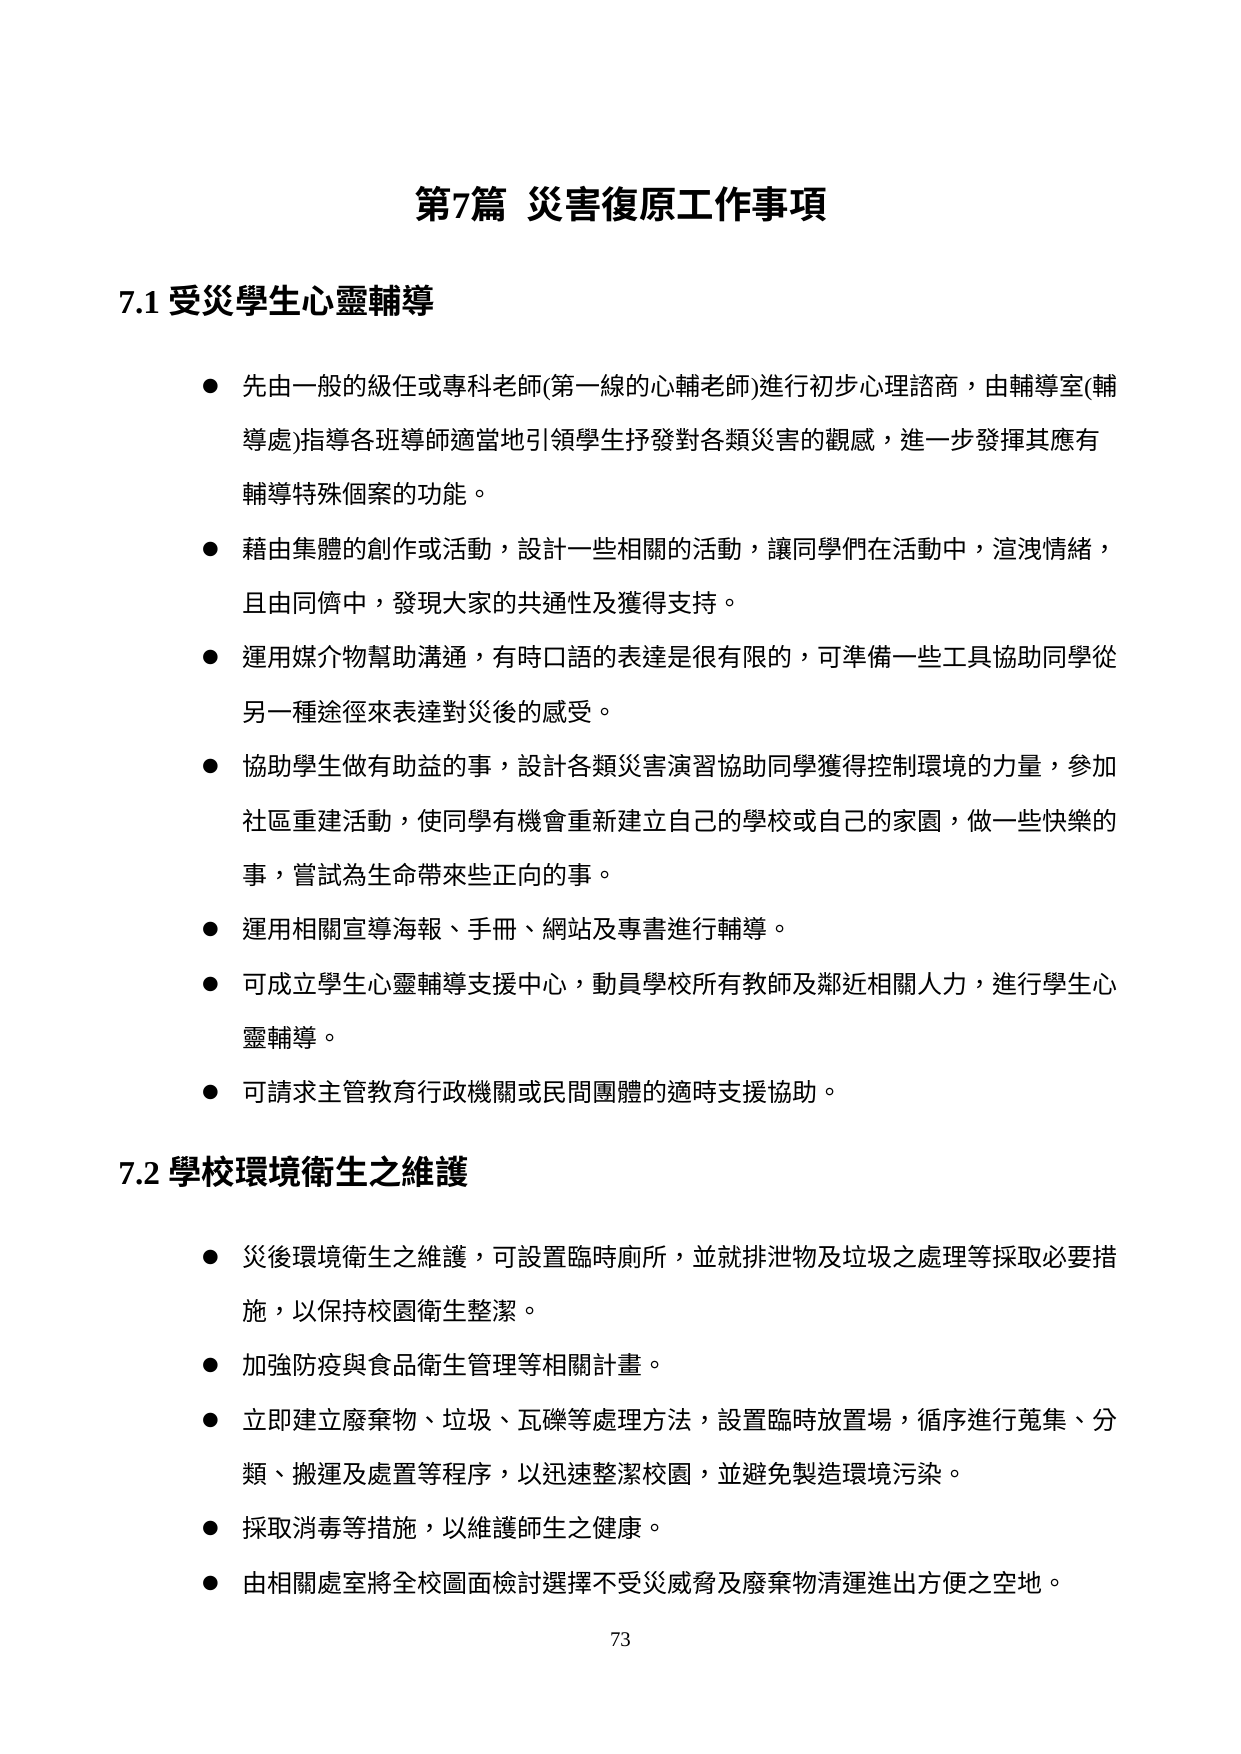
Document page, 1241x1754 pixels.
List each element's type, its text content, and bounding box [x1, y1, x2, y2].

text 災後環境衛生之維護，可設置臨時廁所，並就排泄物及垃圾之處理等採取必要措施，以保持校園衛生整潔。 [201, 1247, 1122, 1338]
text 協助學生做有助益的事，設計各類災害演習協助同學獲得控制環境的力量，參加社區重建活動，使同學有機會重新建立自己的學校或自己的家園，做一些快樂的事，嘗試為生命帶來些正向的事。 [201, 757, 1122, 902]
text 可成立學生心靈輔導支援中心，動員學校所有教師及鄰近相關人力，進行學生心靈輔導。 [201, 974, 1122, 1065]
text 採取消毒等措施，以維護師生之健康。 [201, 1519, 1122, 1556]
subtitle 學校環境衛生之維護 [118, 1156, 1122, 1205]
subtitle 災害復原工作事項 [118, 175, 1122, 229]
text 先由一般的級任或專科老師(第一線的心輔老師)進行初步心理諮商，由輔導室(輔導處)指導各班導師適當地引領學生抒發對各類災害的觀感，進一步發揮其應有輔導特殊個案的功能。 [201, 376, 1122, 521]
text 加強防疫與食品衛生管理等相關計畫。 [201, 1356, 1122, 1392]
text 立即建立廢棄物、垃圾、瓦礫等處理方法，設置臨時放置場，循序進行蒐集、分類、搬運及處置等程序，以迅速整潔校園，並避免製造環境污染。 [201, 1411, 1122, 1501]
text 運用媒介物幫助溝通，有時口語的表達是很有限的，可準備一些工具協助同學從另一種途徑來表達對災後的感受。 [201, 648, 1122, 739]
text 可請求主管教育行政機關或民間團體的適時支援協助。 [201, 1083, 1122, 1119]
text 藉由集體的創作或活動，設計一些相關的活動，讓同學們在活動中，渲洩情緒，且由同儕中，發現大家的共通性及獲得支持。 [201, 539, 1122, 630]
text 運用相關宣導海報、手冊、網站及專書進行輔導。 [201, 920, 1122, 956]
subtitle 受災學生心靈輔導 [118, 285, 1122, 334]
